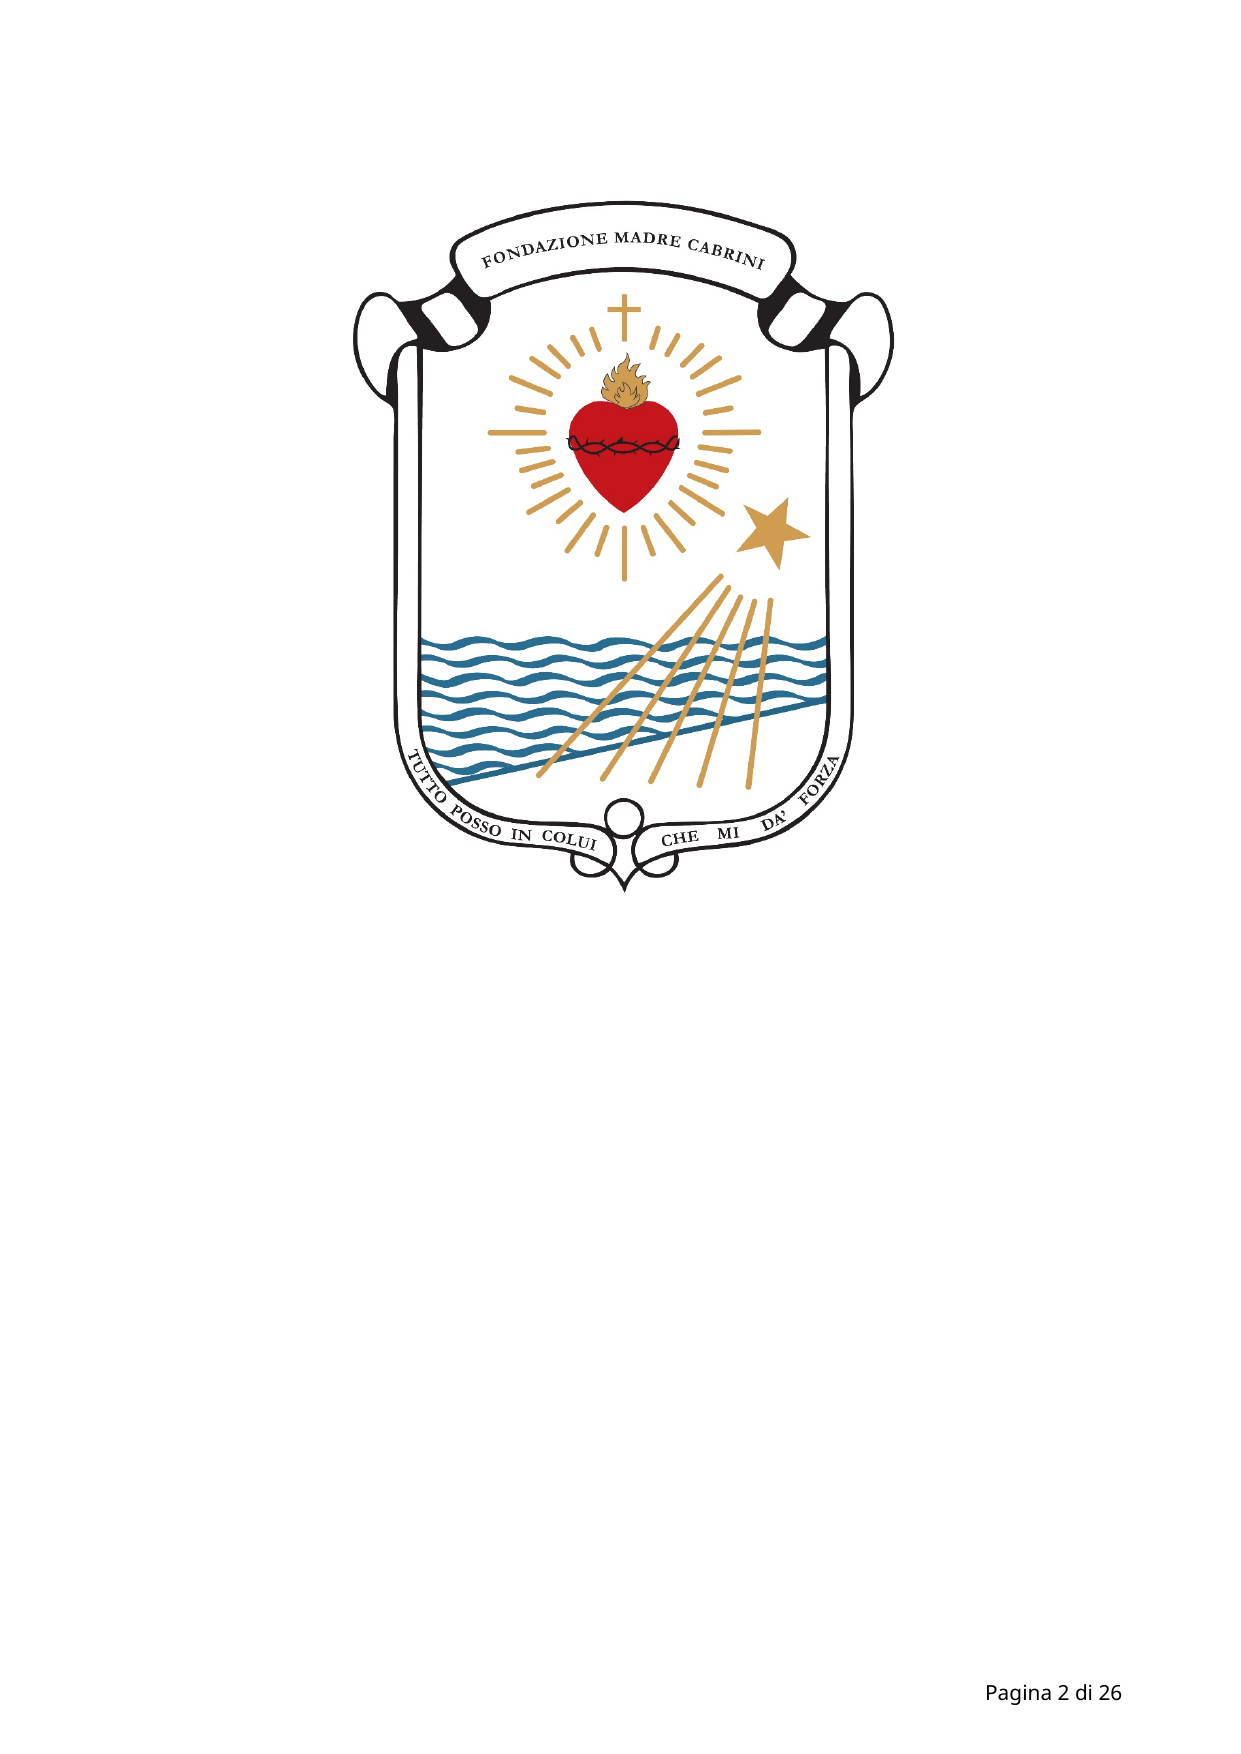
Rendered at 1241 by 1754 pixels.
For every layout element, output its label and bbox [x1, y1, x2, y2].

picture [298, 172, 942, 918]
